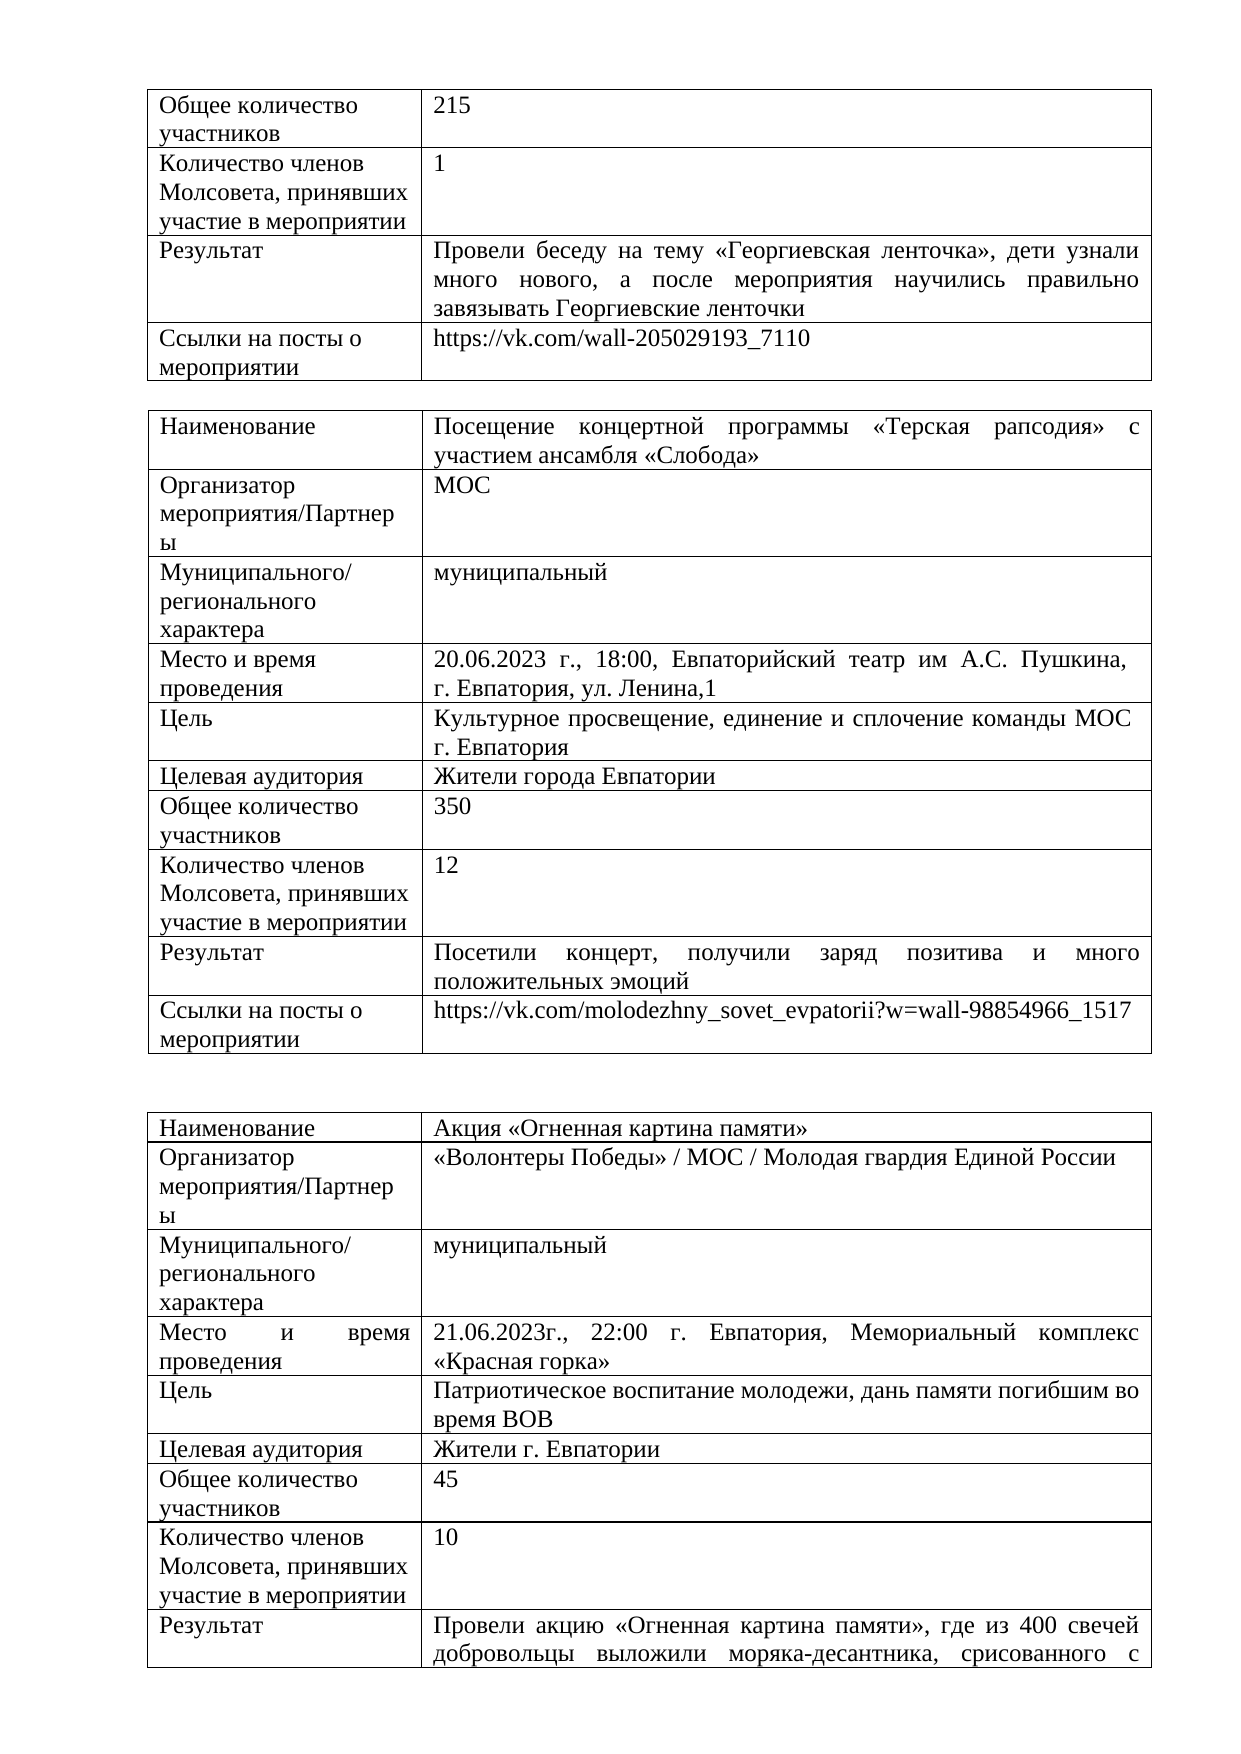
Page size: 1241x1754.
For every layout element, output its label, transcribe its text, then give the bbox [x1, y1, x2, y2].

table_cell Организатор мероприятия/Партнеры [149, 470, 422, 556]
table_cell Жители города Евпатории [423, 761, 1151, 790]
table_cell Организатор мероприятия/Партнеры [148, 1143, 421, 1229]
table_cell Результат [148, 236, 421, 322]
table_cell Цель [148, 1376, 421, 1433]
table_cell 215 [422, 90, 1151, 147]
table_cell https://vk.com/wall-205029193_7110 [422, 323, 1151, 380]
table_cell Общее количество участников [149, 791, 422, 849]
table_cell 45 [422, 1464, 1151, 1521]
table_cell МОС [423, 470, 1151, 556]
table_header Посещение концертной программы «Терская рапсодия» с участием ансамбля «Слобода» [423, 411, 1151, 469]
table_cell https://vk.com/molodezhny_sovet_evpatorii?w=wall-98854966_1517 [423, 996, 1151, 1053]
table_cell Культурное просвещение, единение и сплочение команды МОС г. Евпатория [423, 703, 1151, 760]
table_cell Место и время проведения [148, 1317, 421, 1374]
table_cell Количество членов Молсовета, принявших участие в мероприятии [149, 850, 422, 936]
table_cell 350 [423, 791, 1151, 849]
table_cell Общее количество участников [148, 90, 421, 147]
table_cell Жители г. Евпатории [422, 1434, 1151, 1463]
table_cell Ссылки на посты о мероприятии [149, 996, 422, 1053]
table_cell Результат [148, 1610, 421, 1667]
table_cell Количество членов Молсовета, принявших участие в мероприятии [148, 1523, 421, 1609]
table_cell 12 [423, 850, 1151, 936]
table_cell Провели беседу на тему «Георгиевская ленточка», дети узнали много нового, а после мероприятия научились правильно завязывать Георгиевские ленточки [805, 236, 1151, 322]
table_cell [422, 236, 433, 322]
table_cell Общее количество участников [148, 1464, 421, 1521]
table_cell 21.06.2023г., 22:00 г. Евпатория, Мемориальный комплекс «Красная горка» [422, 1317, 1151, 1374]
table_cell «Волонтеры Победы» / МОС / Молодая гвардия Единой России [422, 1143, 1151, 1229]
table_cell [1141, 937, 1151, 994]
table_cell Количество членов Молсовета, принявших участие в мероприятии [148, 148, 421, 234]
table_cell Место и время проведения [149, 644, 422, 702]
table_header Наименование [148, 1113, 421, 1141]
table_cell Цель [149, 703, 422, 760]
table_cell Результат [149, 937, 422, 994]
table_cell Целевая аудитория [149, 761, 422, 790]
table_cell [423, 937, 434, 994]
table_cell Муниципального/ регионального характера [149, 557, 422, 643]
table_cell муниципальный [423, 557, 1151, 643]
table_cell Ссылки на посты о мероприятии [148, 323, 421, 380]
table_cell Патриотическое воспитание молодежи, дань памяти погибшим во время ВОВ [422, 1376, 1151, 1433]
table_cell Целевая аудитория [148, 1434, 421, 1463]
table_header Наименование [149, 411, 422, 469]
table_cell 1 [422, 148, 1151, 234]
table_cell муниципальный [422, 1230, 1151, 1316]
table_cell Муниципального/ регионального характера [148, 1230, 421, 1316]
table_header Акция «Огненная картина памяти» [422, 1113, 1151, 1141]
table_cell 20.06.2023 г., 18:00, Евпаторийский театр им А.С. Пушкина, г. Евпатория, ул. Ленина,1 [423, 644, 1151, 702]
table_cell 10 [422, 1523, 1151, 1609]
